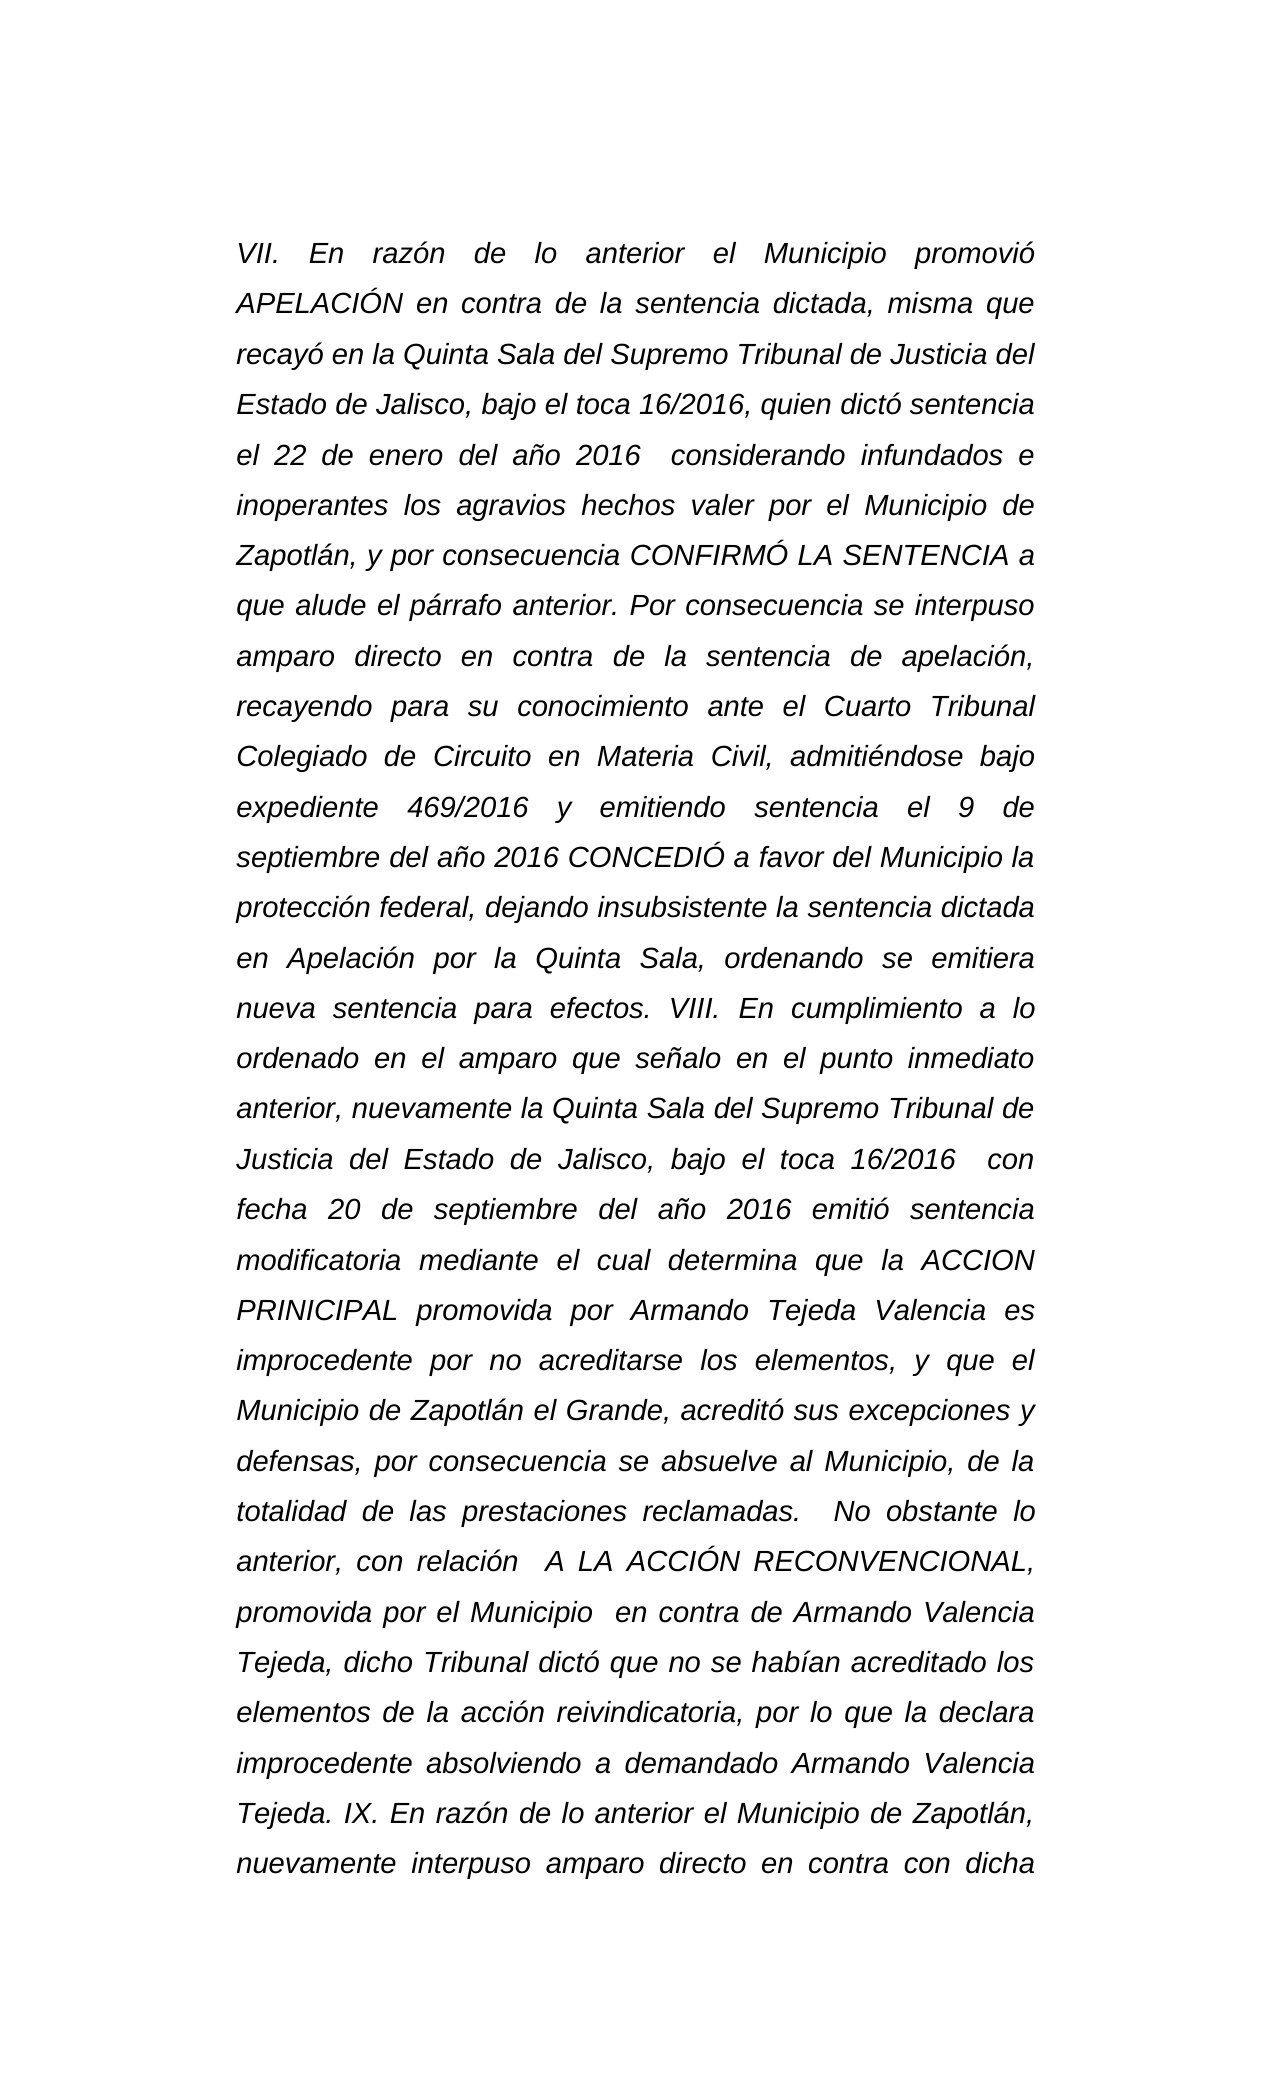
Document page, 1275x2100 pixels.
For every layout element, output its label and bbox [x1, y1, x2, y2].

text [236, 236, 1039, 1880]
